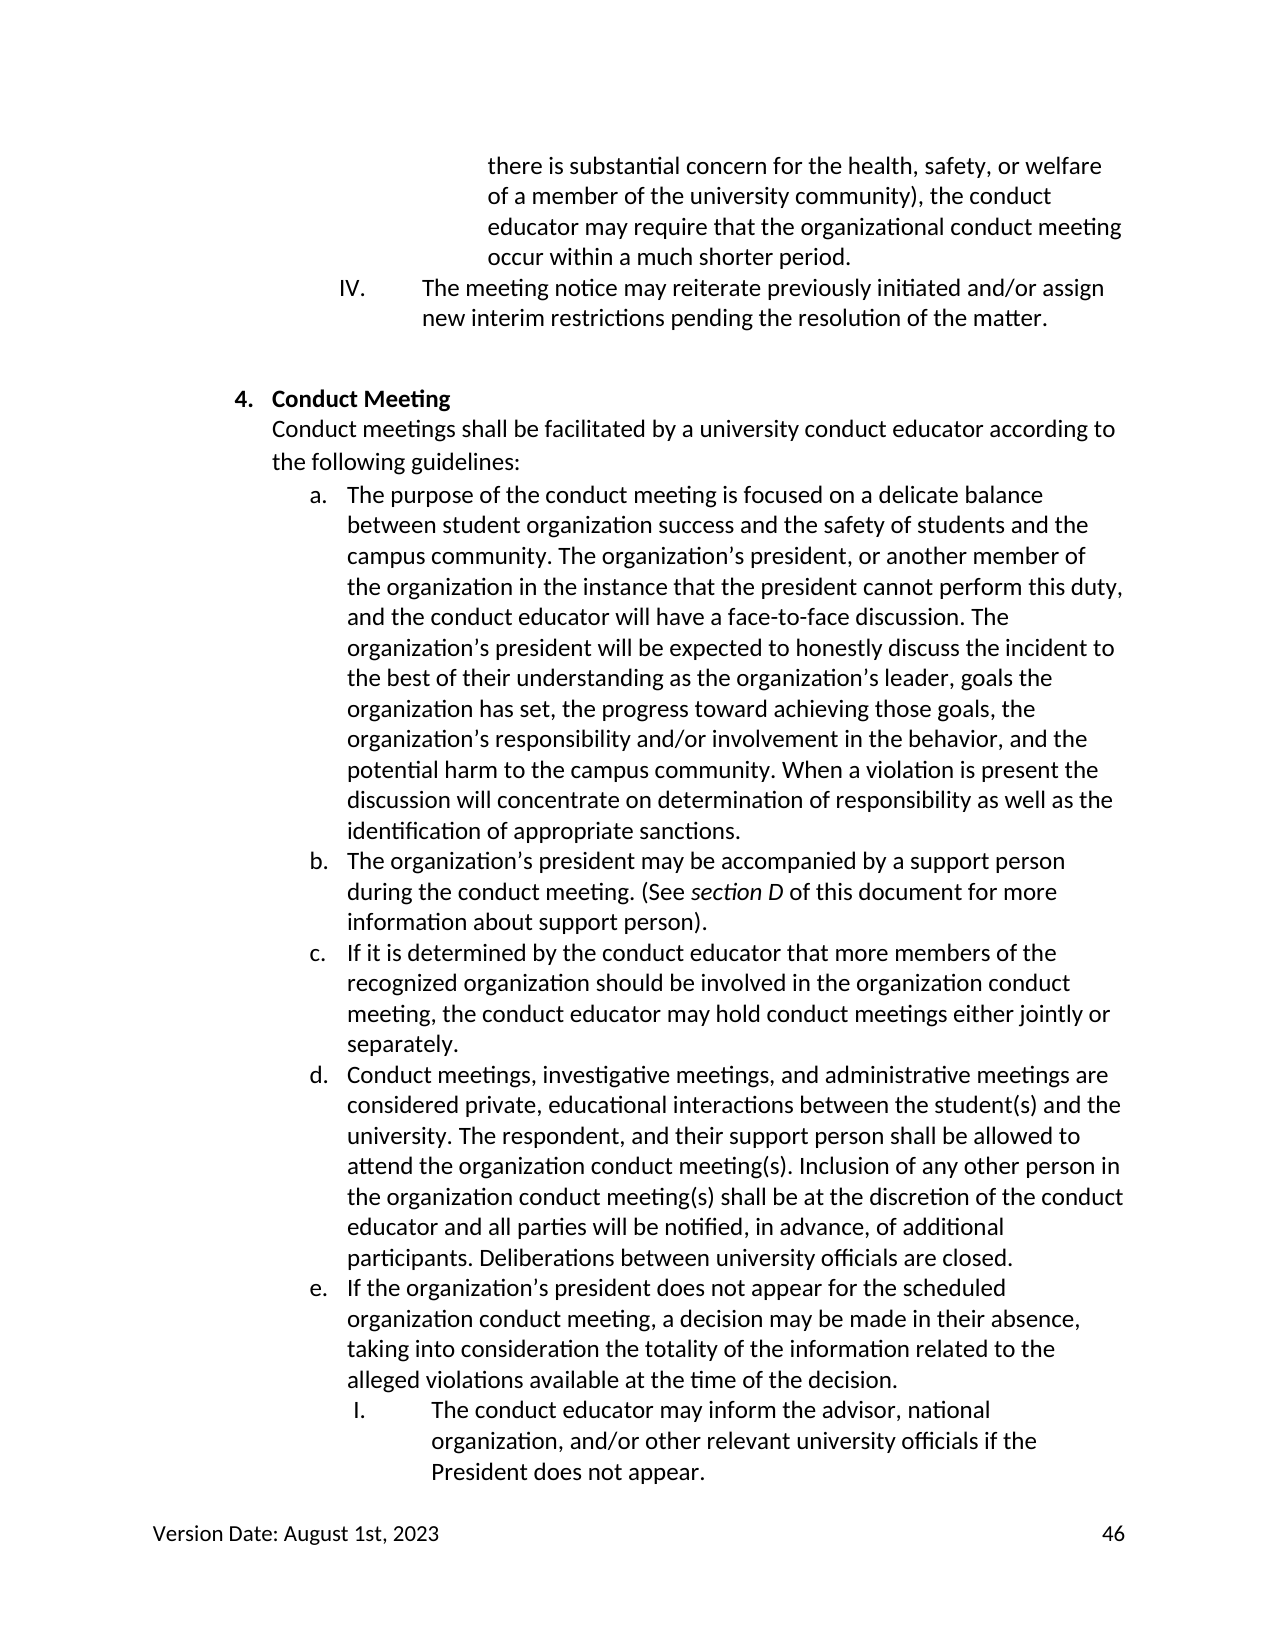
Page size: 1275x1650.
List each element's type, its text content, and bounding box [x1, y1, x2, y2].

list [450, 150, 1125, 272]
list Conduct meetings, investigative meetings, and administrative meetings are considered private, educational interactions between the student(s) and the university. The respondent, and their support person shall be allowed to attend the organization conduct meeting(s). Inclusion of any other person in the organization conduct meeting(s) shall be at the discretion of the conduct educator and all parties will be notified, in advance, of additional participants. Deliberations between university officials are closed. [309, 1059, 1125, 1273]
list If it is determined by the conduct educator that more members of the recognized organization should be involved in the organization conduct meeting, the conduct educator may hold conduct meetings either jointly or separately. [309, 937, 1125, 1059]
list The organization’s president may be accompanied by a support person during the conduct meeting. (See section D of this document for more information about support person). [309, 845, 1125, 937]
list The conduct educator may inform the advisor, national organization, and/or other relevant university officials if the President does not appear. [366, 1395, 1125, 1486]
list If the organization’s president does not appear for the scheduled organization conduct meeting, a decision may be made in their absence, taking into consideration the totality of the information related to the alleged violations available at the time of the decision. [309, 1273, 1125, 1395]
list Conduct meetings shall be facilitated by a university conduct educator according to the following guidelines: [272, 413, 1125, 477]
list The purpose of the conduct meeting is focused on a delicate balance between student organization success and the safety of students and the campus community. The organization’s president, or another member of the organization in the instance that the president cannot perform this duty, and the conduct educator will have a face-to-face discussion. The organization’s president will be expected to honestly discuss the incident to the best of their understanding as the organization’s leader, goals the organization has set, the progress toward achieving those goals, the organization’s responsibility and/or involvement in the behavior, and the potential harm to the campus community. When a violation is present the discussion will concentrate on determination of responsibility as well as the identification of appropriate sanctions. [309, 479, 1125, 845]
list Conduct Meeting [234, 383, 1125, 413]
list The meeting notice may reiterate previously initiated and/or assign new interim restrictions pending the resolution of the matter. [366, 272, 1125, 333]
